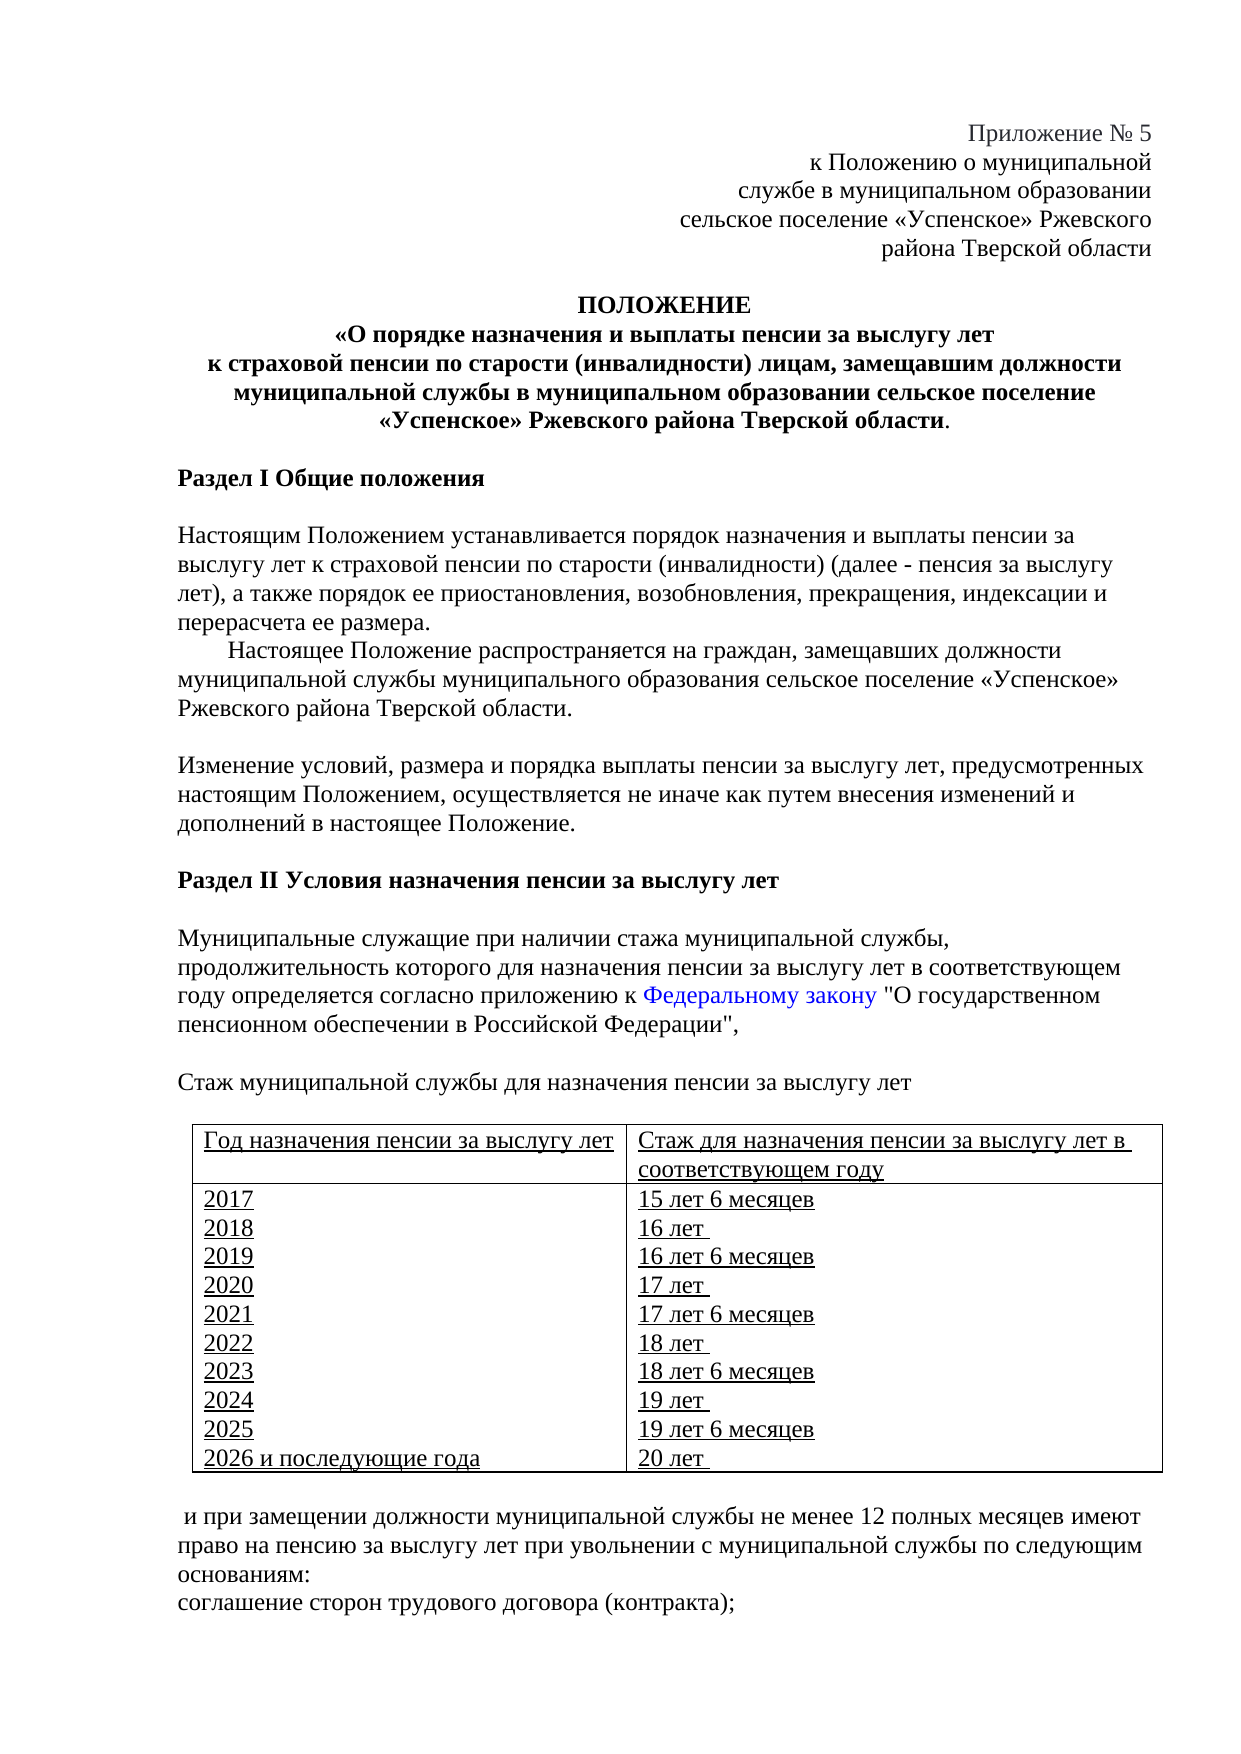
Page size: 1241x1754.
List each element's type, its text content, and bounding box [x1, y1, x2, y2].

text Настоящим Положением устанавливается порядок назначения и выплаты пенсии за выслугу лет к страховой пенсии по старости (инвалидности) (далее - пенсия за выслугу лет), а также порядок ее приостановления, возобновления, прекращения, индексации и перерасчета ее размера. [177, 521, 1152, 636]
text Раздел II Условия назначения пенсии за выслугу лет [177, 866, 1152, 894]
table_cell 15 лет 6 месяцев 16 лет 16 лет 6 месяцев 17 лет 17 лет 6 месяцев 18 лет 18 лет 6 месяцев 19 лет 19 лет 6 месяцев 20 лет [627, 1184, 1162, 1471]
text Изменение условий, размера и порядка выплаты пенсии за выслугу лет, предусмотренных настоящим Положением, осуществляется не иначе как путем внесения изменений и дополнений в настоящее Положение. [177, 751, 1152, 837]
text района Тверской области [177, 233, 1152, 262]
text Раздел I Общие положения [177, 463, 1152, 492]
text Приложение № 5 [177, 118, 1152, 147]
text ПОЛОЖЕНИЕ [177, 291, 1152, 319]
table_cell 2017 2018 2019 2020 2021 2022 2023 2024 2025 2026 и последующие года [193, 1184, 626, 1471]
text к страховой пенсии по старости (инвалидности) лицам, замещавшим должности муниципальной службы в муниципальном образовании сельское поселение «Успенское» Ржевского района Тверской области. [177, 348, 1152, 434]
text службе в муниципальном образовании [177, 176, 1152, 204]
text Настоящее Положение распространяется на граждан, замещавших должности муниципальной службы муниципального образования сельское поселение «Успенское» Ржевского района Тверской области. [177, 636, 1152, 722]
text «О порядке назначения и выплаты пенсии за выслугу лет [177, 319, 1152, 348]
table_header Год назначения пенсии за выслугу лет [193, 1125, 626, 1183]
text и при замещении должности муниципальной службы не менее 12 полных месяцев имеют право на пенсию за выслугу лет при увольнении с муниципальной службы по следующим основаниям: [177, 1501, 1152, 1587]
text к Положению о муниципальной [177, 147, 1152, 176]
text Cтаж муниципальной службы для назначения пенсии за выслугу лет [177, 1067, 1152, 1096]
text соглашение сторон трудового договора (контракта); [177, 1587, 1152, 1616]
table_header Стаж для назначения пенсии за выслугу лет в соответствующем году [627, 1125, 1162, 1183]
text сельское поселение «Успенское» Ржевского [177, 204, 1152, 233]
text Муниципальные служащие при наличии стажа муниципальной службы, продолжительность которого для назначения пенсии за выслугу лет в соответствующем году определяется согласно приложению к Федеральному закону "О государственном пенсионном обеспечении в Российской Федерации", [177, 923, 1152, 1038]
